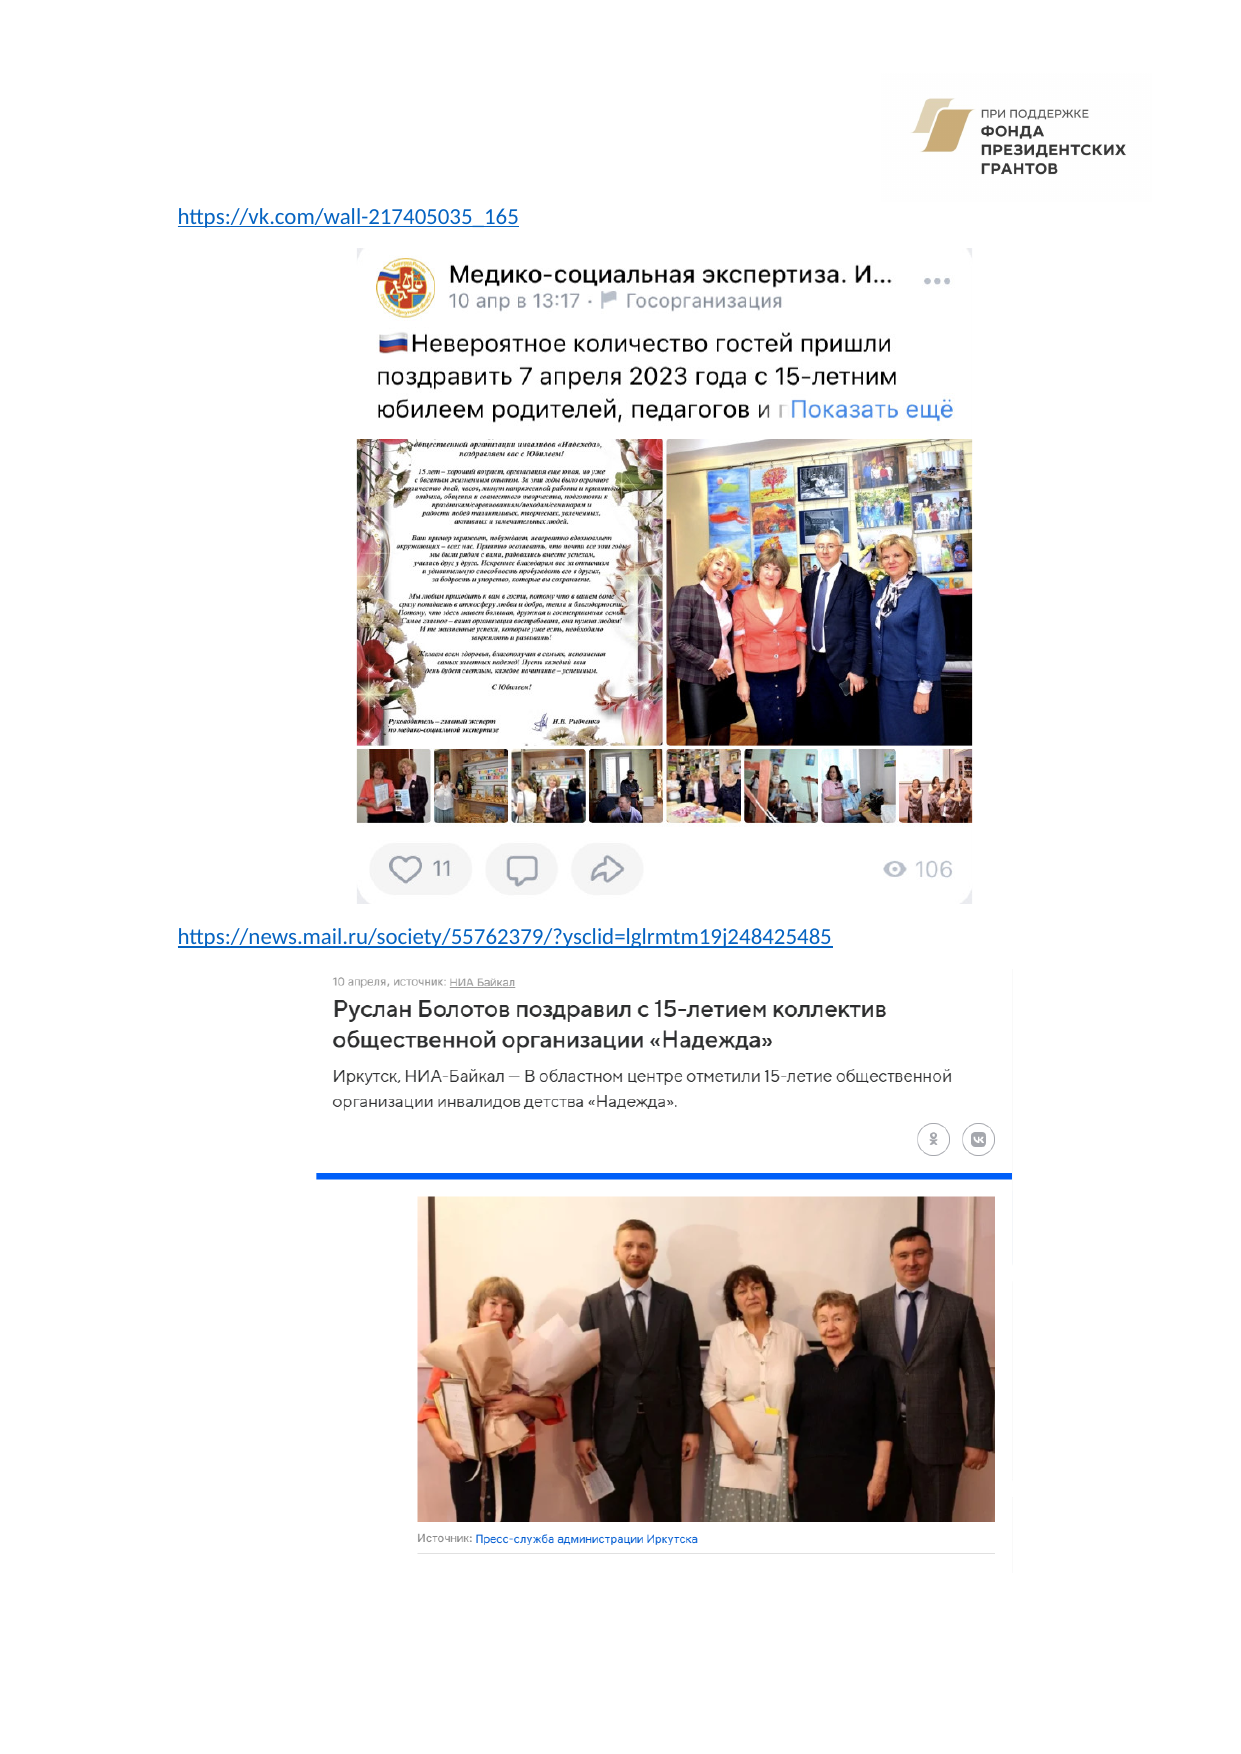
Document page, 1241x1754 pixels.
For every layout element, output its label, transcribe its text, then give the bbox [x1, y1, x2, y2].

text https://vk.com/wall-217405035_165 [177, 202, 1152, 230]
picture [356, 248, 973, 904]
picture [880, 73, 1152, 202]
picture [316, 969, 1013, 1573]
text https://news.mail.ru/society/55762379/?ysclid=lglrmtm19j248425485 [177, 922, 1152, 950]
